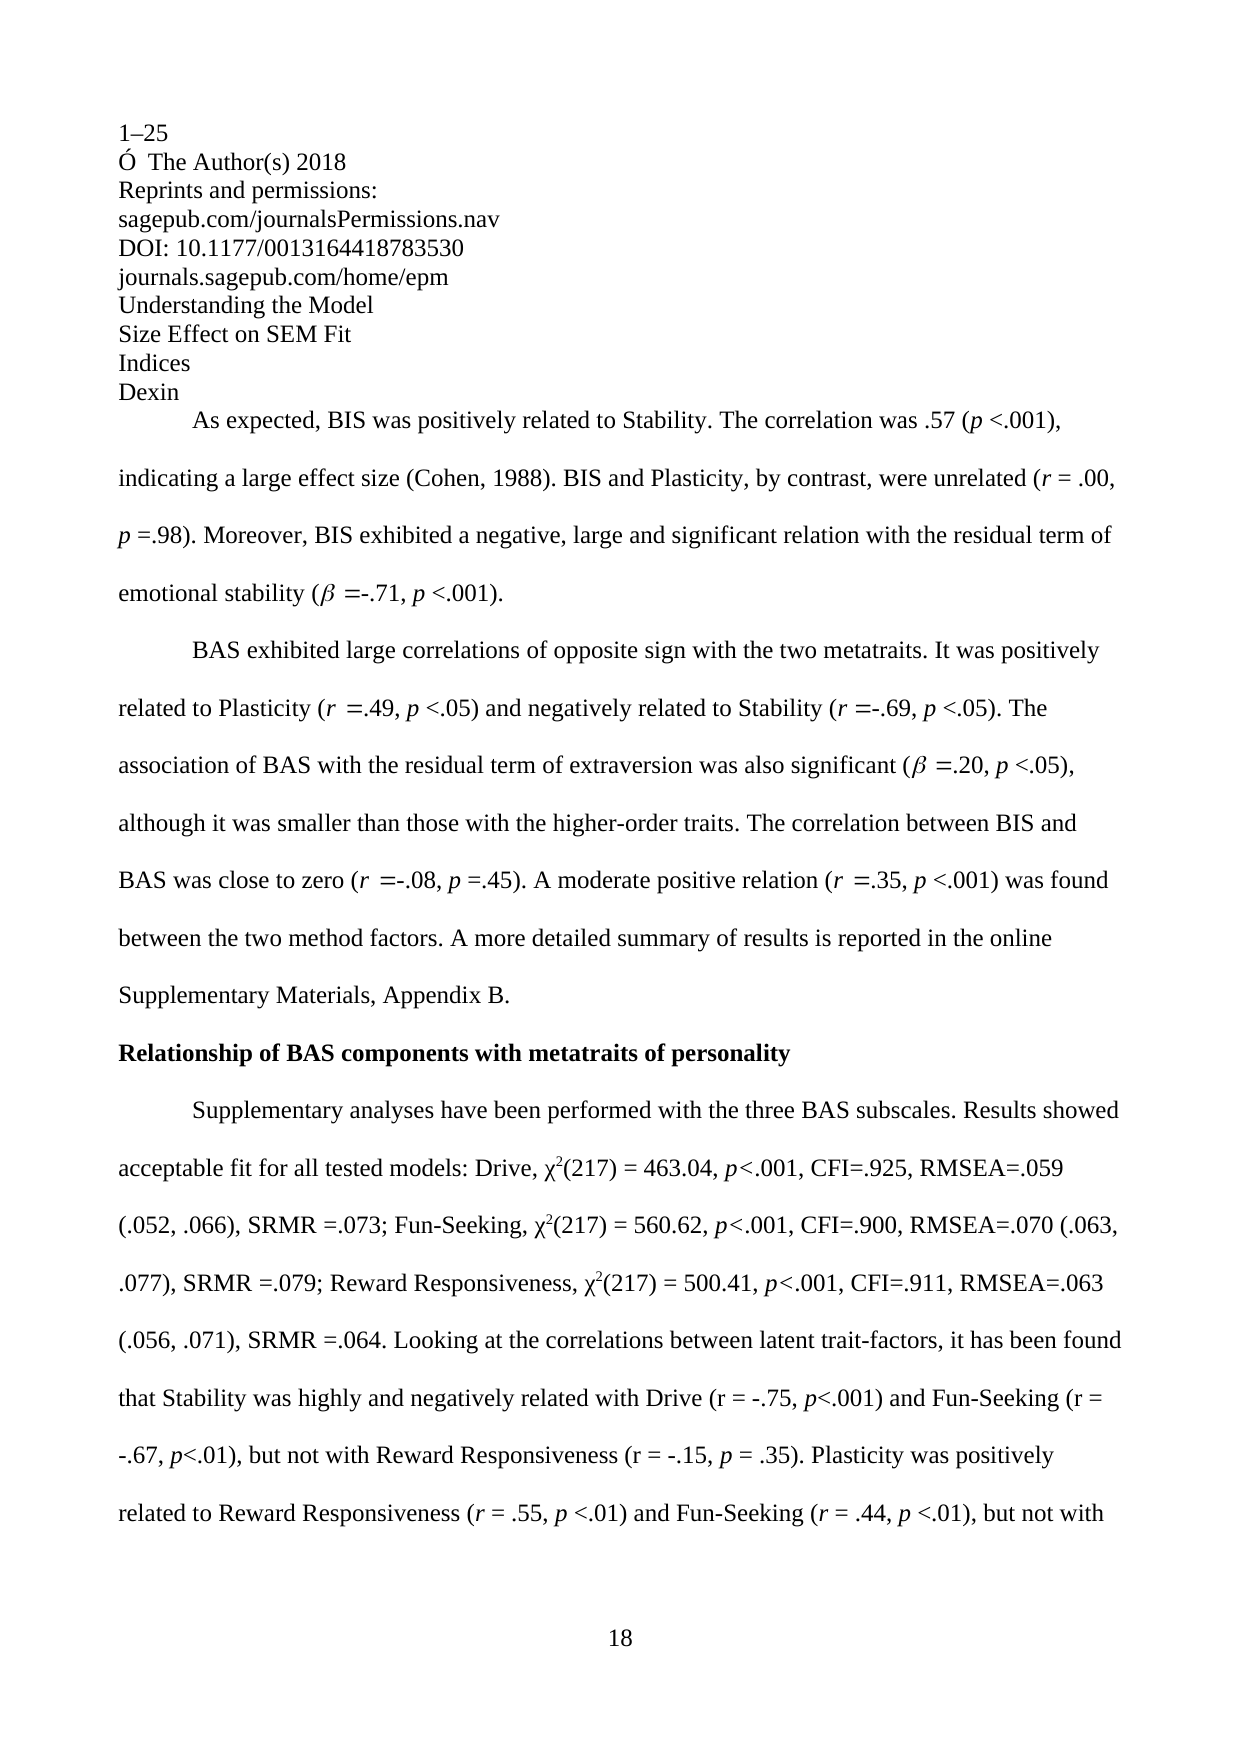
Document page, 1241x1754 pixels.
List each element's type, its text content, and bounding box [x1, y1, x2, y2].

text ÓThe Author(s) 2018 [118, 147, 1122, 176]
text Dexin [118, 377, 1122, 406]
text Understanding the Model [118, 291, 1122, 319]
text Reprints and permissions: [118, 176, 1122, 204]
text As expected, BIS was positively related to Stability. The correlation was .57 (p <.001), indicating a large effect size (Cohen, 1988). BIS and Plasticity, by contrast, were unrelated (r = .00, p =.98). Moreover, BIS exhibited a negative, large and significant relation with the residual term of emotional stability (-.71, p <.001). [118, 406, 1122, 607]
text BAS exhibited large correlations of opposite sign with the two metatraits. It was positively related to Plasticity (r.49, p <.05) and negatively related to Stability (r -.69, p <.05). The association of BAS with the residual term of extraversion was also significant (.20, p <.05), although it was smaller than those with the higher-order traits. The correlation between BIS and BAS was close to zero (r-.08, p =.45). A moderate positive relation (r.35, p <.001) was found between the two method factors. A more detailed summary of results is reported in the online Supplementary Materials, Appendix B. [118, 636, 1122, 1009]
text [118, 1096, 1122, 1527]
text Size Effect on SEM Fit [118, 319, 1122, 348]
text 1–25 [118, 118, 1122, 147]
text Relationship of BAS components with metatraits of personality [118, 1038, 1122, 1067]
text Indices [118, 348, 1122, 377]
text DOI: 10.1177/0013164418783530 [118, 233, 1122, 262]
text sagepub.com/journalsPermissions.nav [118, 204, 1122, 233]
text journals.sagepub.com/home/epm [118, 262, 1122, 291]
